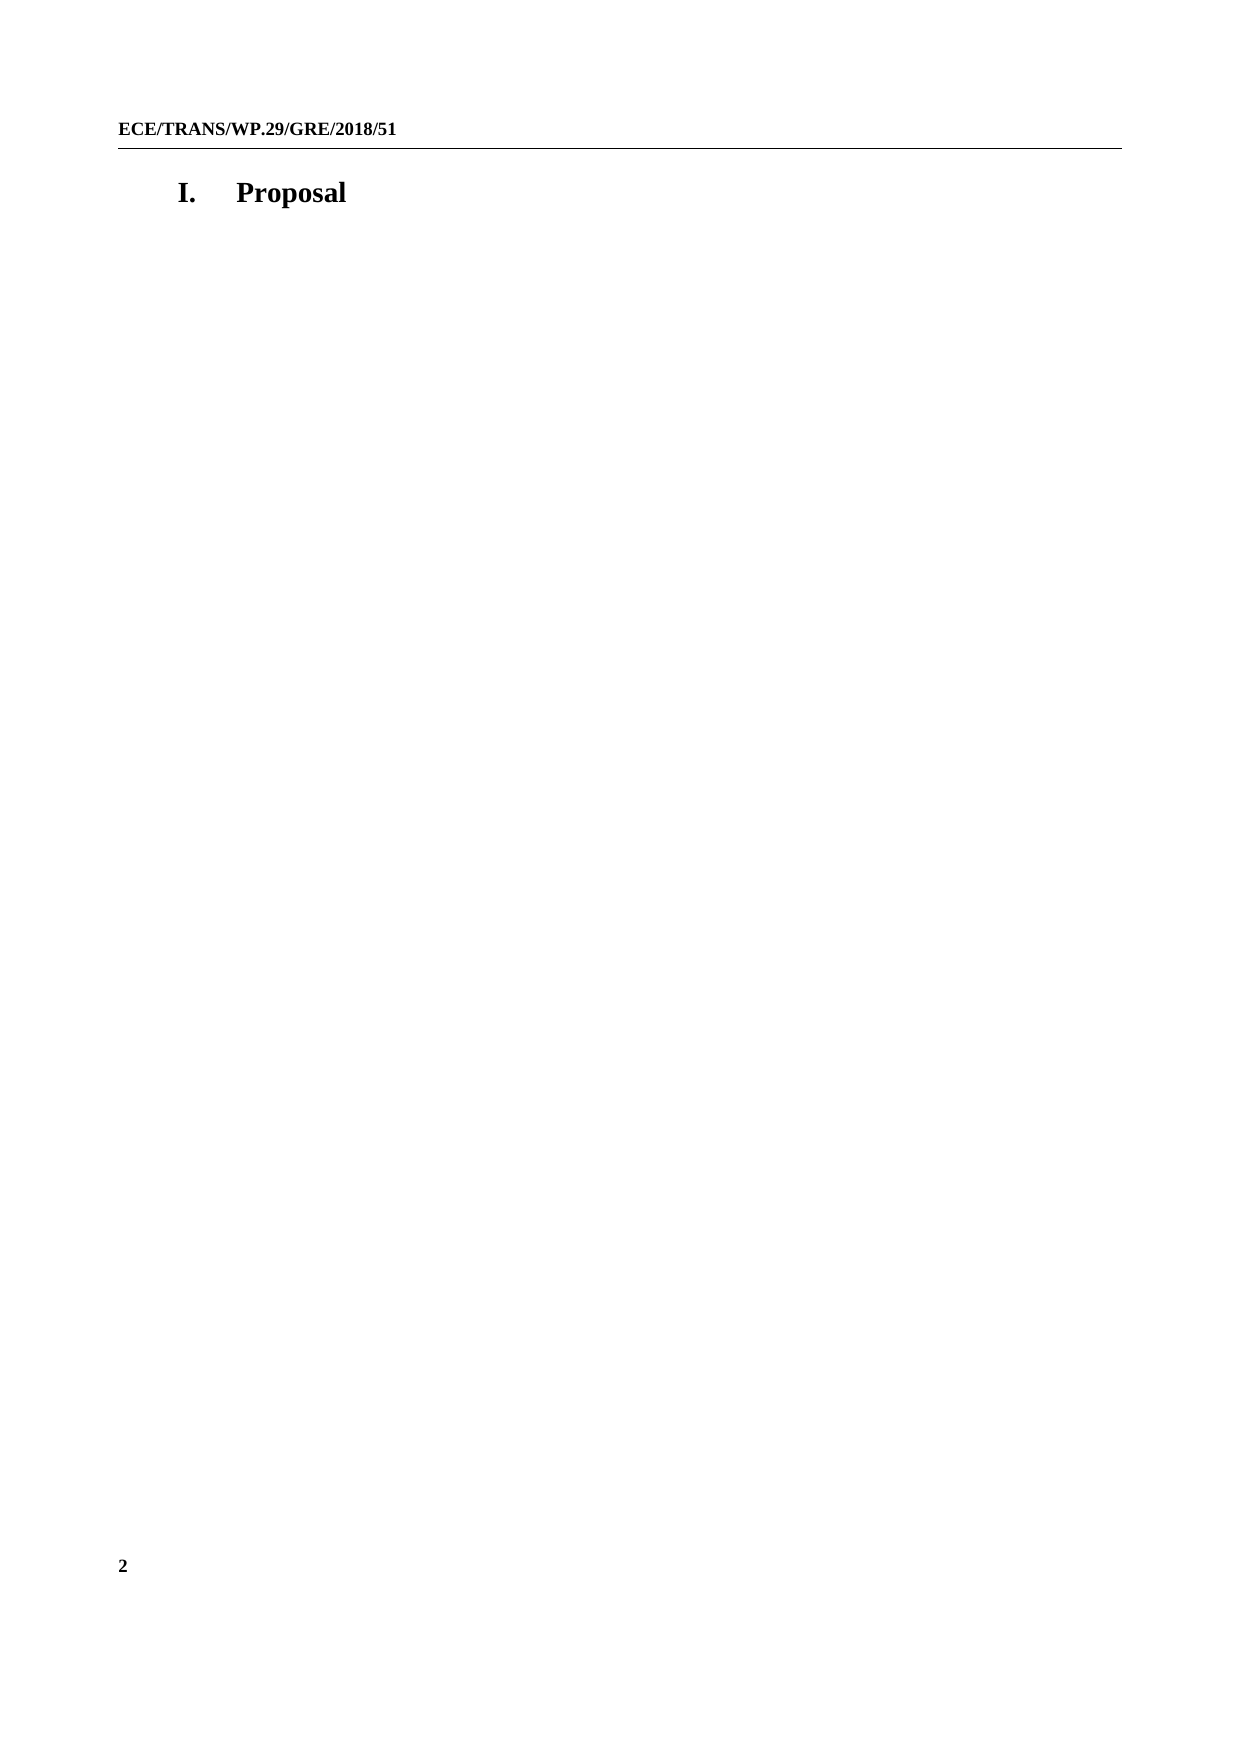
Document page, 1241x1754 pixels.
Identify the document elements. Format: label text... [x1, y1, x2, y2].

text I. Proposal [177, 177, 1004, 208]
